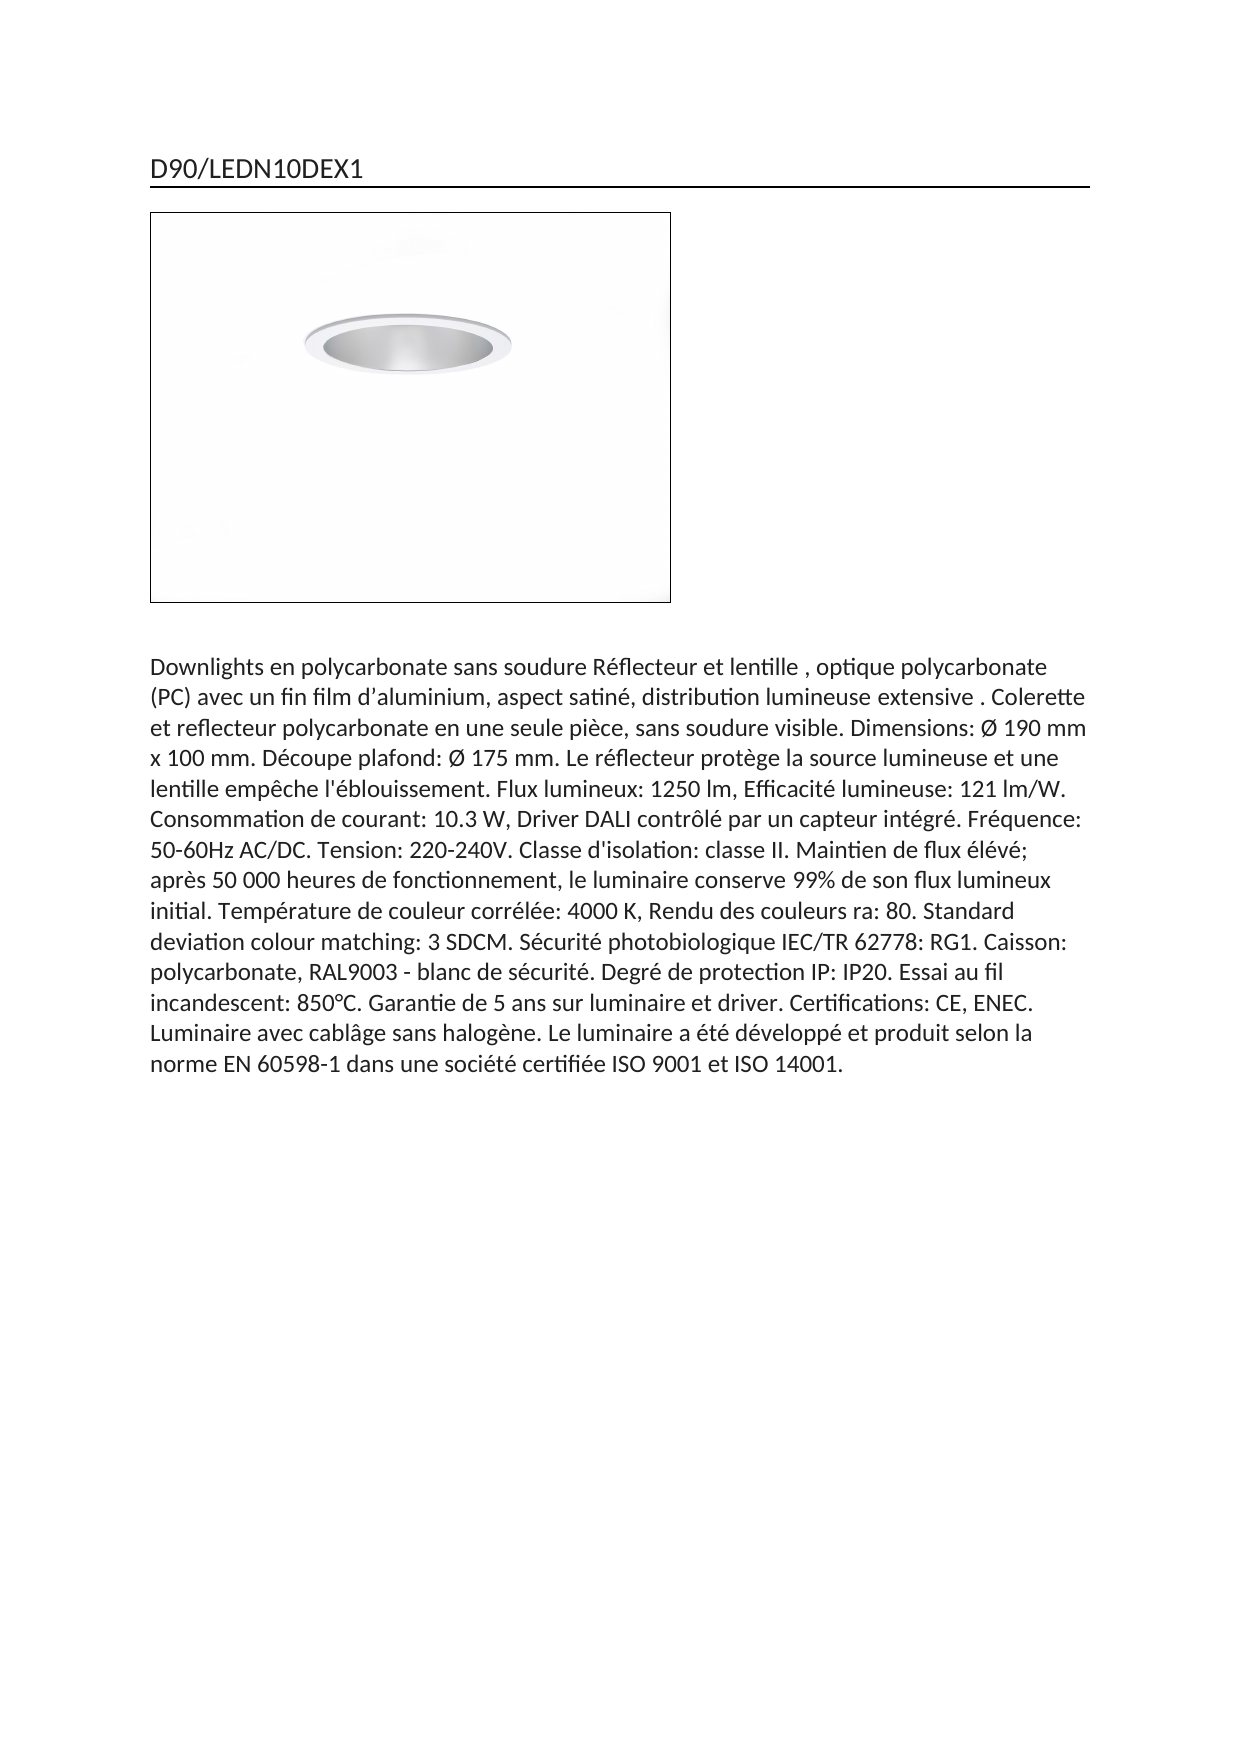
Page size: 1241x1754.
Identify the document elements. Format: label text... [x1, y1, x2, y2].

text D90/LEDN10DEX1 [150, 150, 1090, 186]
picture [151, 213, 670, 602]
text Downlights en polycarbonate sans soudure Réflecteur et lentille , optique polycarbonate (PC) avec un fin film d’aluminium, aspect satiné, distribution lumineuse extensive . Colerette et reflecteur polycarbonate en une seule pièce, sans soudure visible. Dimensions: Ø 190 mm x 100 mm. Découpe plafond: Ø 175 mm. Le réflecteur protège la source lumineuse et une lentille empêche l'éblouissement. Flux lumineux: 1250 lm, Efficacité lumineuse: 121 lm/W. Consommation de courant: 10.3 W, Driver DALI contrôlé par un capteur intégré. Fréquence: 50-60Hz AC/DC. Tension: 220-240V. Classe d'isolation: classe II. Maintien de flux élévé; après 50 000 heures de fonctionnement, le luminaire conserve 99% de son flux lumineux initial. Température de couleur corrélée: 4000 K, Rendu des couleurs ra: 80. Standard deviation colour matching: 3 SDCM. Sécurité photobiologique IEC/TR 62778: RG1. Caisson: polycarbonate, RAL9003 - blanc de sécurité. Degré de protection IP: IP20. Essai au fil incandescent: 850°C. Garantie de 5 ans sur luminaire et driver. Certifications: CE, ENEC. Luminaire avec cablâge sans halogène. Le luminaire a été développé et produit selon la norme EN 60598-1 dans une société certifiée ISO 9001 et ISO 14001. [150, 651, 1090, 1078]
